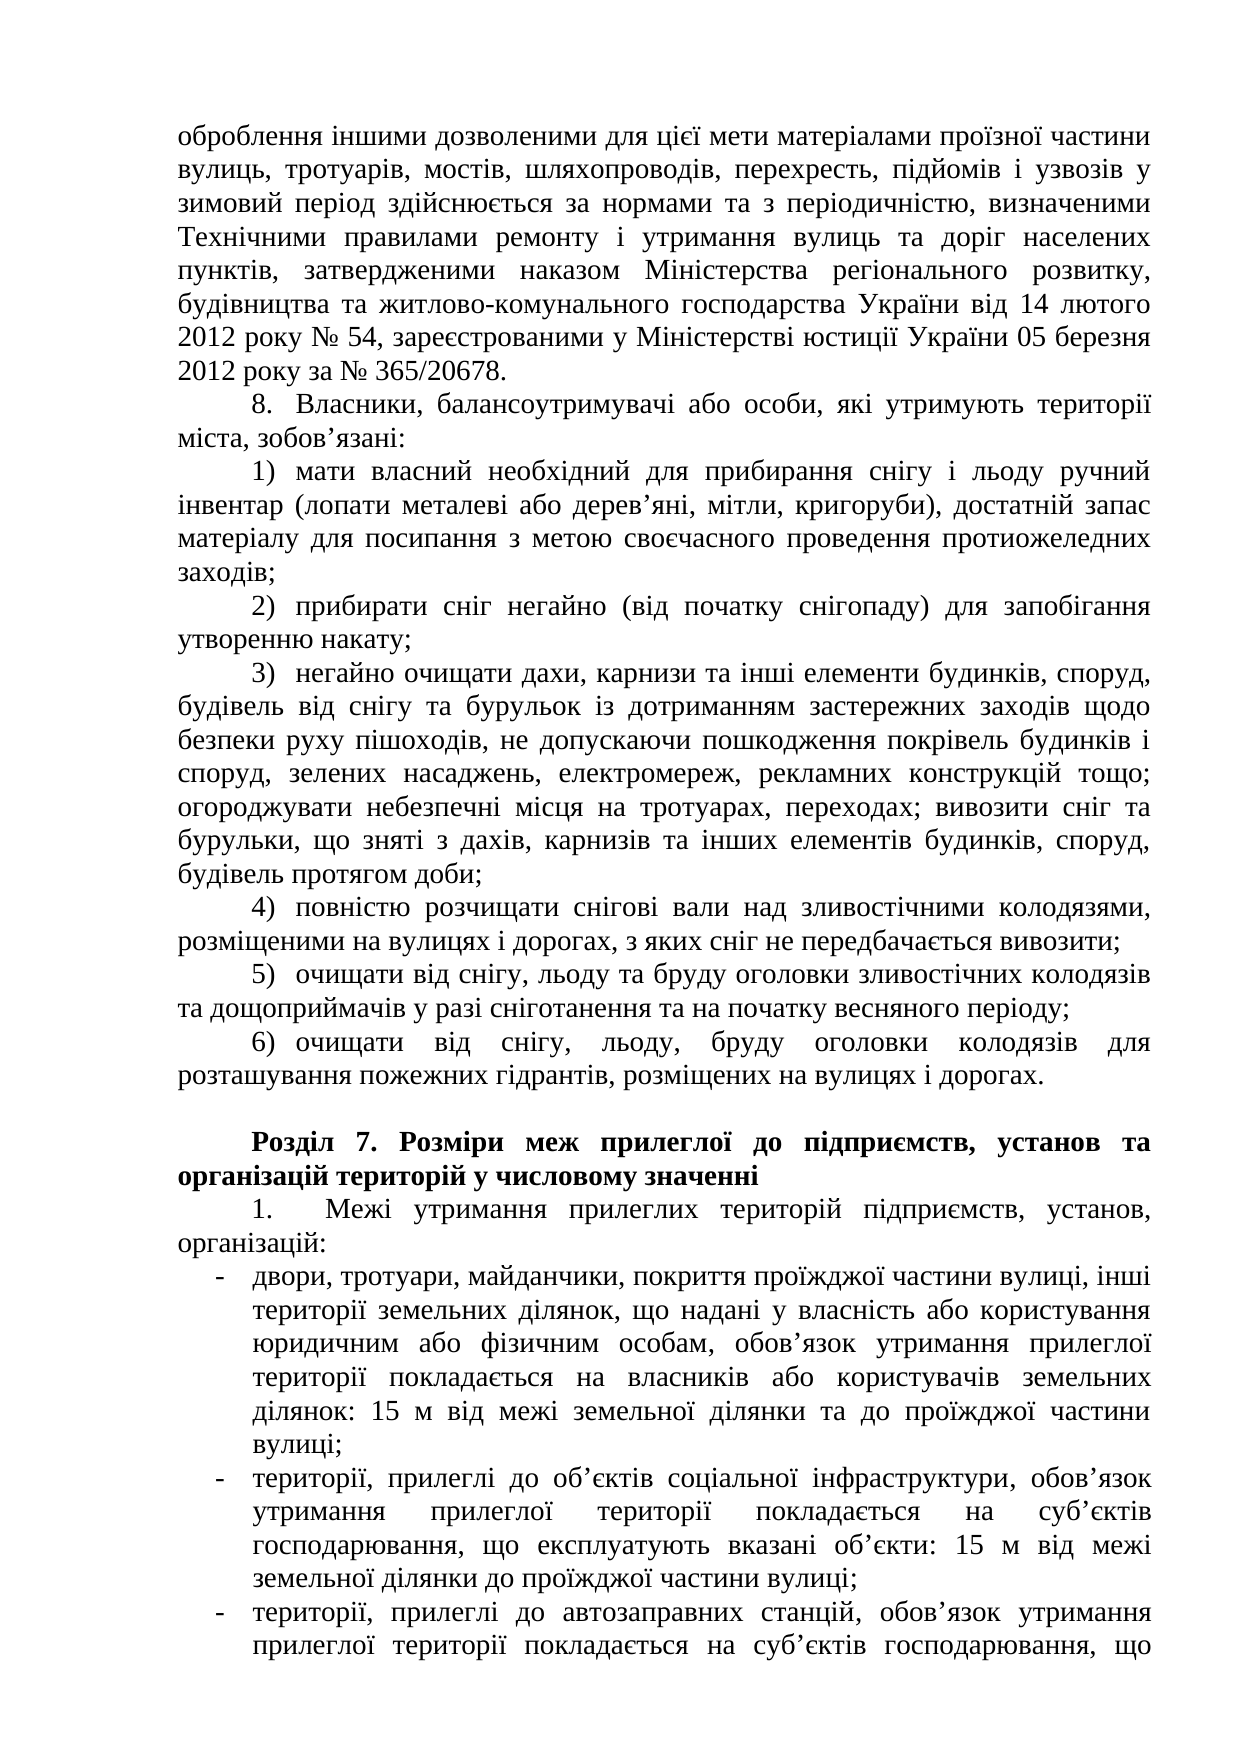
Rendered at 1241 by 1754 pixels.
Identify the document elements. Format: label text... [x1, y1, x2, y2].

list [215, 1594, 1152, 1661]
list повністю розчищати снігові вали над зливостічними колодязями, розміщеними на вулицях і дорогах, з яких сніг не передбачається вивозити; [177, 889, 1152, 957]
list прибирати сніг негайно (від початку снігопаду) для запобігання утворенню накату; [177, 588, 1152, 655]
list території, прилеглі до об’єктів соціальної інфраструктури, обов’язок утримання прилеглої території покладається на суб’єктів господарювання, що експлуатують вказані об’єкти: 15 м від межі земельної ділянки до проїжджої частини вулиці; [215, 1460, 1152, 1594]
list очищати від снігу, льоду та бруду оголовки зливостічних колодязів та дощоприймачів у разі сніготанення та на початку весняного періоду; [177, 957, 1152, 1024]
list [177, 118, 1152, 386]
list Власники, балансоутримувачі або особи, які утримують території міста, зобов’язані: [177, 386, 1152, 453]
list двори, тротуари, майданчики, покриття проїжджої частини вулиці, інші території земельних ділянок, що надані у власність або користування юридичним або фізичним особам, обов’язок утримання прилеглої території покладається на власників або користувачів земельних ділянок: 15 м від межі земельної ділянки та до проїжджої частини вулиці; [215, 1258, 1152, 1460]
list Межі утримання прилеглих територій підприємств, установ, організацій: [177, 1191, 1152, 1258]
list негайно очищати дахи, карнизи та інші елементи будинків, споруд, будівель від снігу та бурульок із дотриманням застережних заходів щодо безпеки руху пішоходів, не допускаючи пошкодження покрівель будинків і споруд, зелених насаджень, електромереж, рекламних конструкцій тощо; огороджувати небезпечні місця на тротуарах, переходах; вивозити сніг та бурульки, що зняті з дахів, карнизів та інших елементів будинків, споруд, будівель протягом доби; [177, 655, 1152, 889]
list очищати від снігу, льоду, бруду оголовки колодязів для розташування пожежних гідрантів, розміщених на вулицях і дорогах. [177, 1024, 1152, 1091]
text Розділ 7. Розміри меж прилеглої до підприємств, установ та організацій територій у числовому значенні [177, 1124, 1152, 1191]
list мати власний необхідний для прибирання снігу і льоду ручний інвентар (лопати металеві або дерев’яні, мітли, кригоруби), достатній запас матеріалу для посипання з метою своєчасного проведення протиожеледних заходів; [177, 453, 1152, 588]
